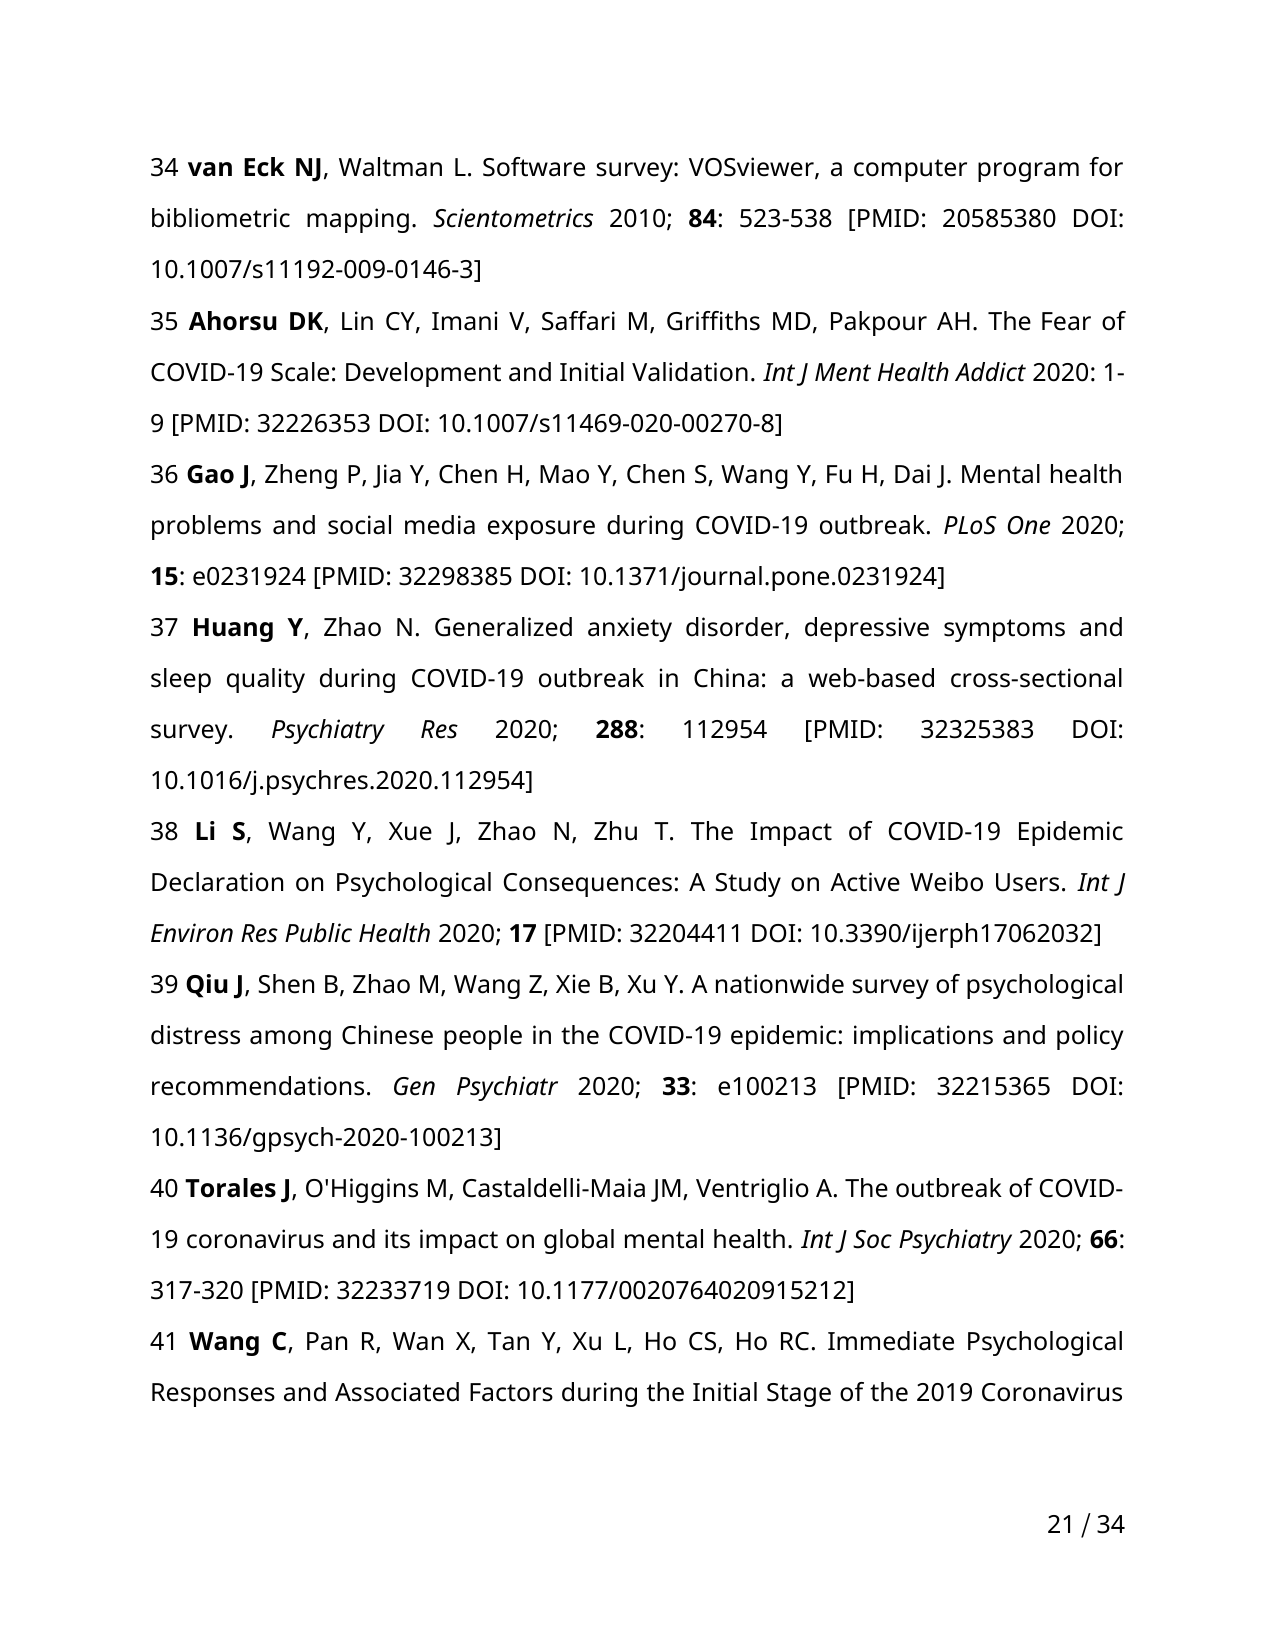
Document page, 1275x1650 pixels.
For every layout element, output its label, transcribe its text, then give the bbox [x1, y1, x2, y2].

text 36 Gao J, Zheng P, Jia Y, Chen H, Mao Y, Chen S, Wang Y, Fu H, Dai J. Mental health problems and social media exposure during COVID-19 outbreak. PLoS One 2020; 15: e0231924 [PMID: 32298385 DOI: 10.1371/journal.pone.0231924] [150, 456, 1125, 592]
text 37 Huang Y, Zhao N. Generalized anxiety disorder, depressive symptoms and sleep quality during COVID-19 outbreak in China: a web-based cross-sectional survey. Psychiatry Res 2020; 288: 112954 [PMID: 32325383 DOI: 10.1016/j.psychres.2020.112954] [150, 609, 1125, 797]
text 34 van Eck NJ, Waltman L. Software survey: VOSviewer, a computer program for bibliometric mapping. Scientometrics 2010; 84: 523-538 [PMID: 20585380 DOI: 10.1007/s11192-009-0146-3] [150, 150, 1125, 286]
text 38 Li S, Wang Y, Xue J, Zhao N, Zhu T. The Impact of COVID-19 Epidemic Declaration on Psychological Consequences: A Study on Active Weibo Users. Int J Environ Res Public Health 2020; 17 [PMID: 32204411 DOI: 10.3390/ijerph17062032] [150, 813, 1125, 950]
text 40 Torales J, O'Higgins M, Castaldelli-Maia JM, Ventriglio A. The outbreak of COVID-19 coronavirus and its impact on global mental health. Int J Soc Psychiatry 2020; 66: 317-320 [PMID: 32233719 DOI: 10.1177/0020764020915212] [150, 1171, 1125, 1307]
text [150, 1324, 1125, 1409]
text 35 Ahorsu DK, Lin CY, Imani V, Saffari M, Griffiths MD, Pakpour AH. The Fear of COVID-19 Scale: Development and Initial Validation. Int J Ment Health Addict 2020: 1-9 [PMID: 32226353 DOI: 10.1007/s11469-020-00270-8] [150, 303, 1125, 439]
text 39 Qiu J, Shen B, Zhao M, Wang Z, Xie B, Xu Y. A nationwide survey of psychological distress among Chinese people in the COVID-19 epidemic: implications and policy recommendations. Gen Psychiatr 2020; 33: e100213 [PMID: 32215365 DOI: 10.1136/gpsych-2020-100213] [150, 967, 1125, 1154]
